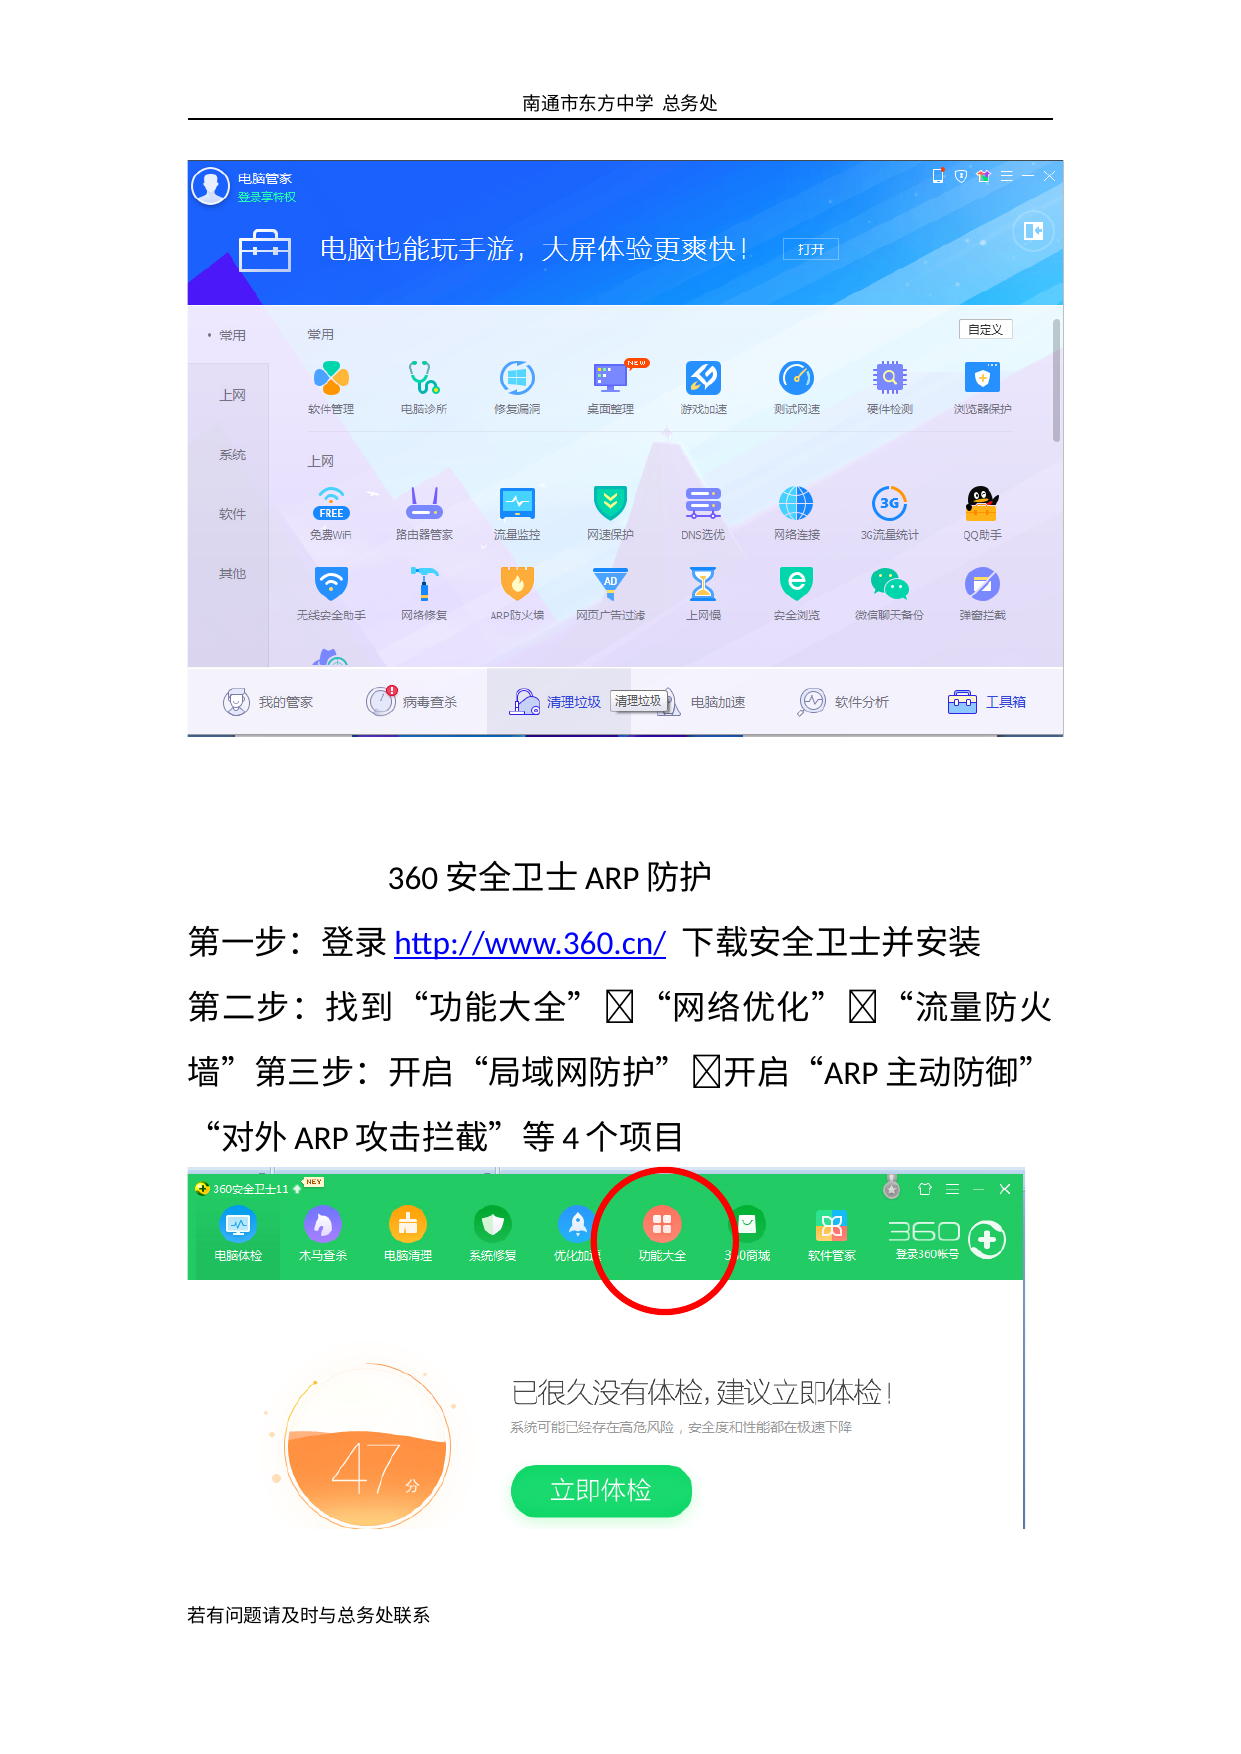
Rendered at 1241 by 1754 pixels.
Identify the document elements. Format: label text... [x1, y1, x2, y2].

text 360安全卫士ARP防护 [187, 843, 1053, 908]
picture [187, 160, 1064, 737]
picture [187, 1167, 1025, 1529]
text 第一步：登录http://www.360.cn/ 下载安全卫士并安装 [187, 908, 1053, 973]
picture [597, 1174, 732, 1308]
text 第二步：找到“功能大全”“网络优化”“流量防火墙”第三步：开启“局域网防护”开启“ARP主动防御”“对外ARP攻击拦截”等4个项目 [187, 973, 1053, 1168]
